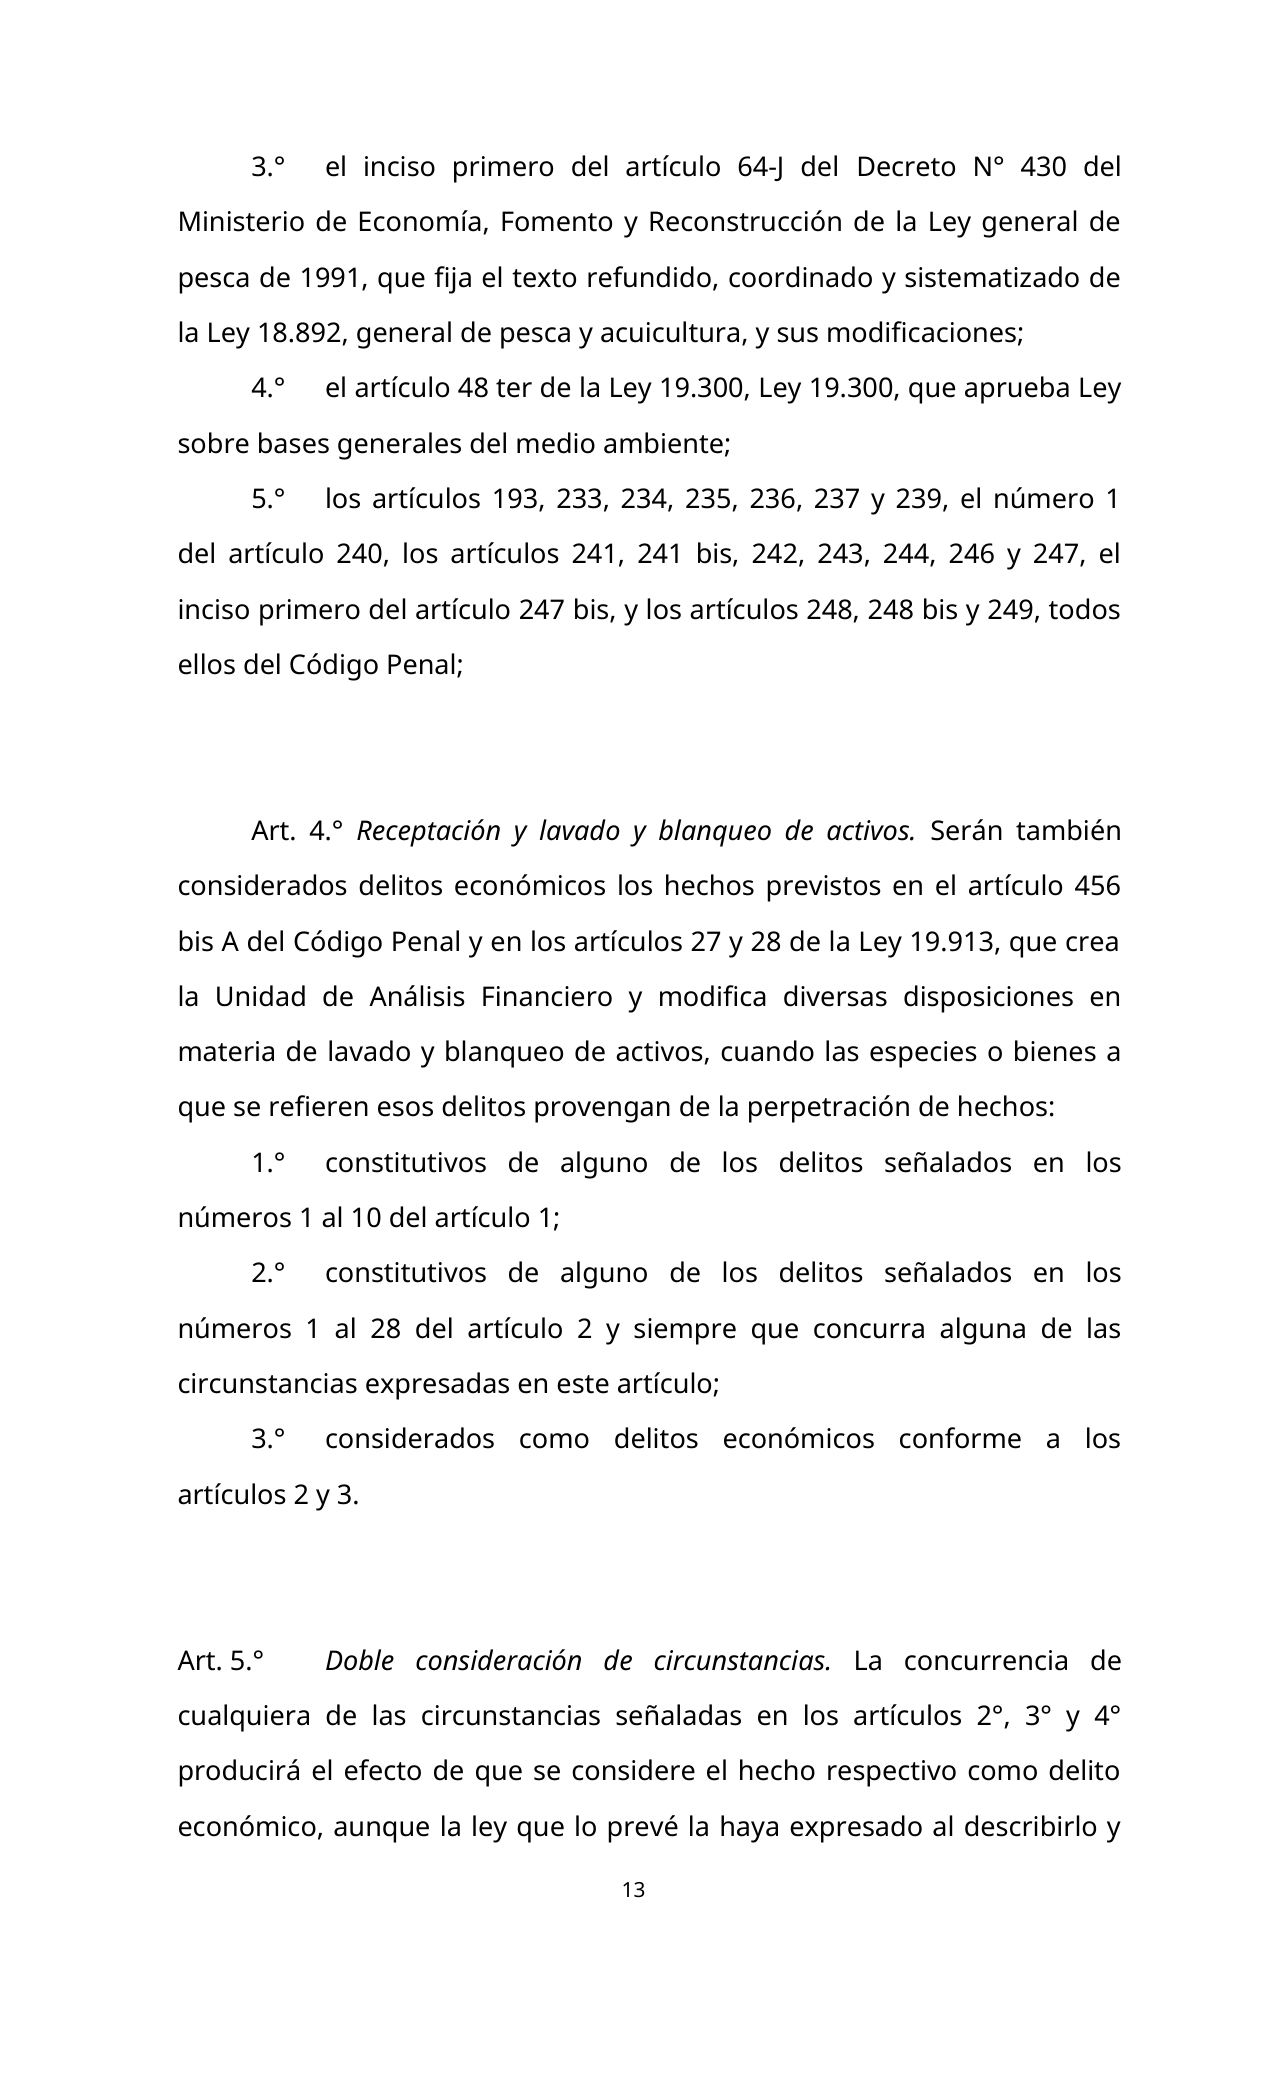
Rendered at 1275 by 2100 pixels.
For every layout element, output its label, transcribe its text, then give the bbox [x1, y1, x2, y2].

text 3.° el inciso primero del artículo 64-J del Decreto N° 430 del Ministerio de Economía, Fomento y Reconstrucción de la Ley general de pesca de 1991, que fija el texto refundido, coordinado y sistematizado de la Ley 18.892, general de pesca y acuicultura, y sus modificaciones; [177, 148, 1122, 350]
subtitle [177, 1641, 1122, 1844]
text 2.° constitutivos de alguno de los delitos señalados en los números 1 al 28 del artículo 2 y siempre que concurra alguna de las circunstancias expresadas en este artículo; [177, 1254, 1122, 1401]
text 3.° considerados como delitos económicos conforme a los artículos 2 y 3. [177, 1420, 1122, 1512]
text 5.° los artículos 193, 233, 234, 235, 236, 237 y 239, el número 1 del artículo 240, los artículos 241, 241 bis, 242, 243, 244, 246 y 247, el inciso primero del artículo 247 bis, y los artículos 248, 248 bis y 249, todos ellos del Código Penal; [177, 479, 1122, 682]
text 4.° el artículo 48 ter de la Ley 19.300, Ley 19.300, que aprueba Ley sobre bases generales del medio ambiente; [177, 369, 1122, 461]
text Art. 4.° Receptación y lavado y blanqueo de activos. Serán también considerados delitos económicos los hechos previstos en el artículo 456 bis A del Código Penal y en los artículos 27 y 28 de la Ley 19.913, que crea la Unidad de Análisis Financiero y modifica diversas disposiciones en materia de lavado y blanqueo de activos, cuando las especies o bienes a que se refieren esos delitos provengan de la perpetración de hechos: [177, 811, 1122, 1125]
text 1.° constitutivos de alguno de los delitos señalados en los números 1 al 10 del artículo 1; [177, 1143, 1122, 1235]
